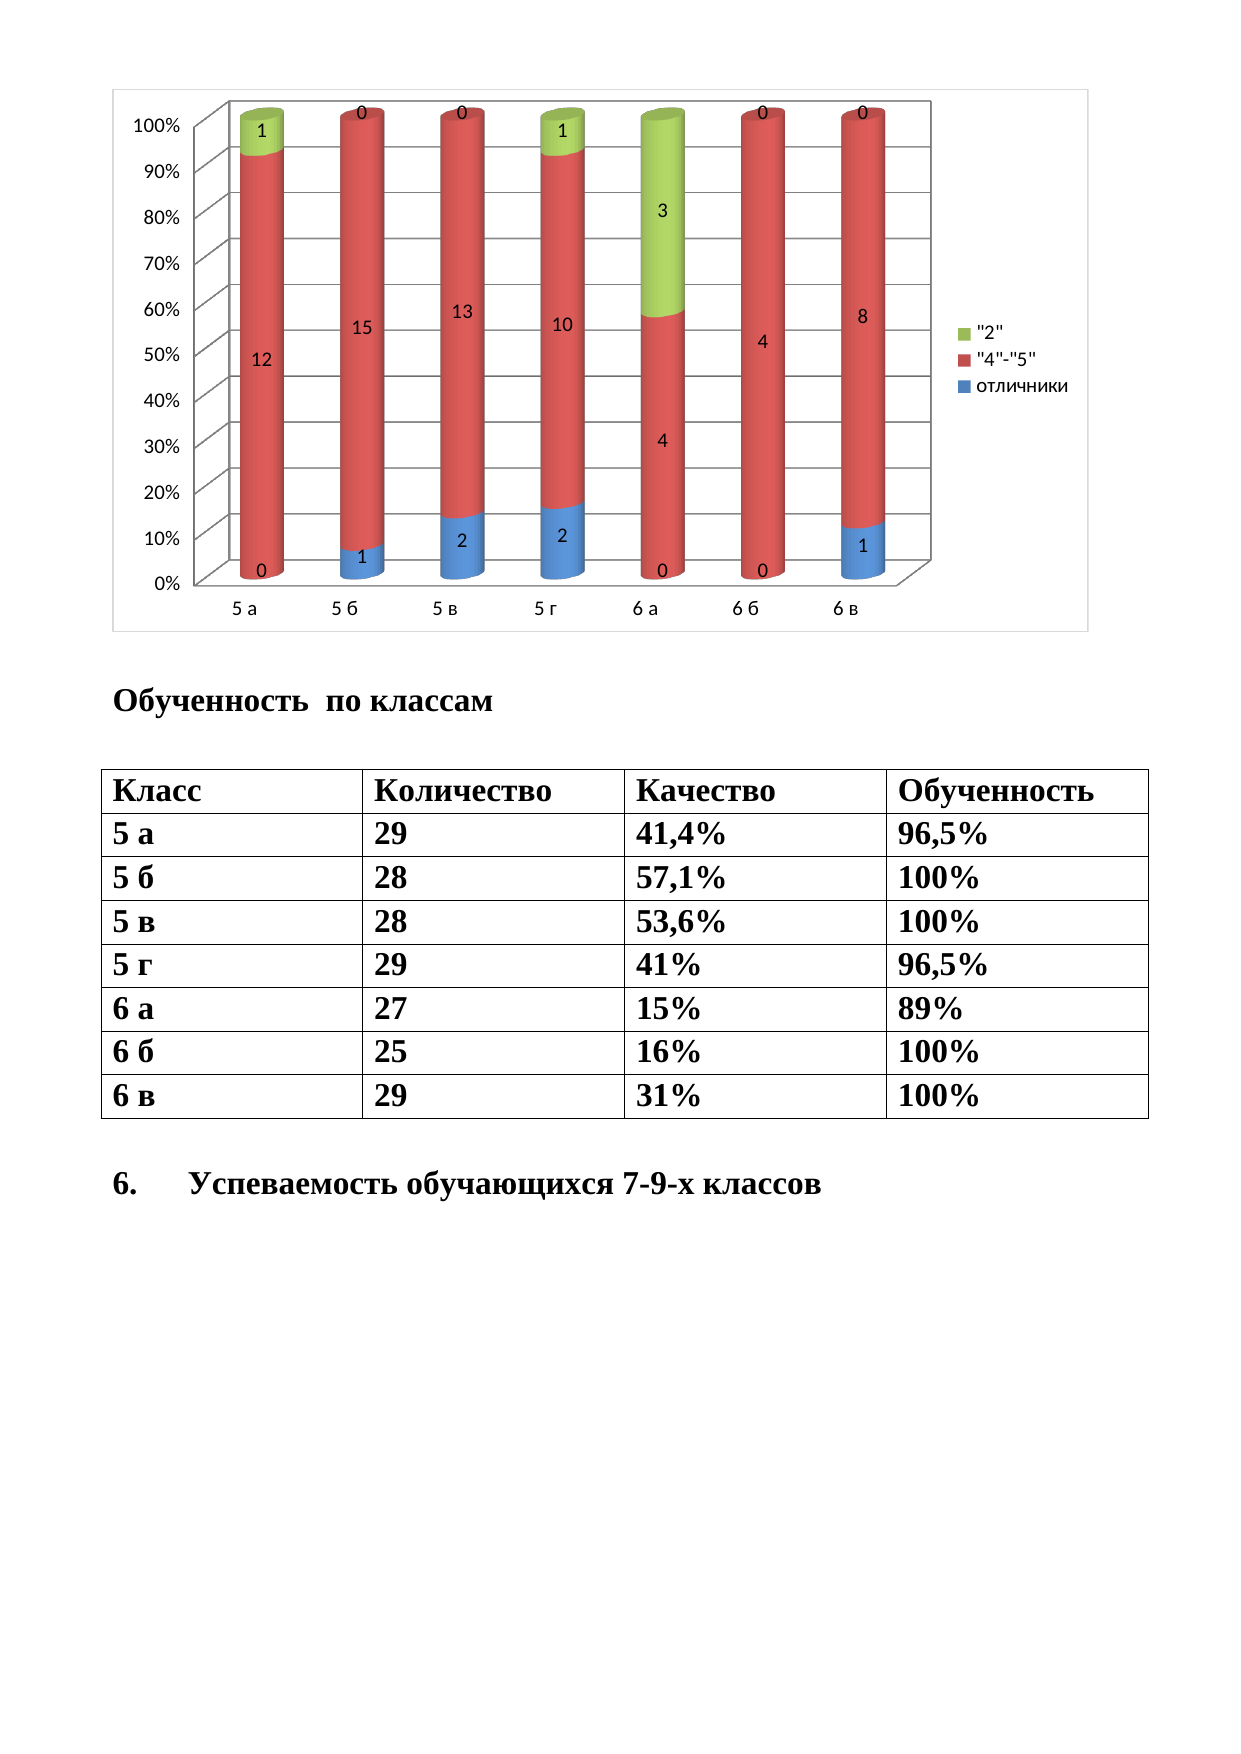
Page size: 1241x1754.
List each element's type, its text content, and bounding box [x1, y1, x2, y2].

table_cell 96,5% [887, 814, 1148, 856]
table_header Класс [102, 770, 362, 812]
table_cell 41% [625, 945, 886, 987]
table_cell 31% [625, 1075, 886, 1118]
table_cell 89% [887, 988, 1148, 1031]
table_cell 96,5% [887, 945, 1148, 987]
table_cell 6 б [102, 1032, 362, 1074]
table_cell 100% [887, 1032, 1148, 1074]
table_cell 28 [363, 901, 624, 943]
table_cell 100% [887, 901, 1148, 943]
table_cell 100% [887, 857, 1148, 900]
table_cell 6 а [102, 988, 362, 1031]
table_cell 16% [625, 1032, 886, 1074]
table_cell 27 [363, 988, 624, 1031]
table_cell 6 в [102, 1075, 362, 1118]
table_cell 53,6% [625, 901, 886, 943]
table_header Количество [363, 770, 624, 812]
list Успеваемость обучающихся 7-9-х классов [83, 1163, 1107, 1201]
table_header Обученность [887, 770, 1148, 812]
text Обученность по классам [83, 681, 1107, 719]
table_header Качество [625, 770, 886, 812]
table_cell 28 [363, 857, 624, 900]
table_cell 100% [887, 1075, 1148, 1118]
table_cell 15% [625, 988, 886, 1031]
table_cell 29 [363, 945, 624, 987]
table_cell 41,4% [625, 814, 886, 856]
table_cell 5 г [102, 945, 362, 987]
table_cell 57,1% [625, 857, 886, 900]
table_cell 29 [363, 1075, 624, 1118]
table_cell 5 б [102, 857, 362, 900]
table_cell 5 а [102, 814, 362, 856]
table_cell 5 в [102, 901, 362, 943]
table_cell 29 [363, 814, 624, 856]
table_cell 25 [363, 1032, 624, 1074]
